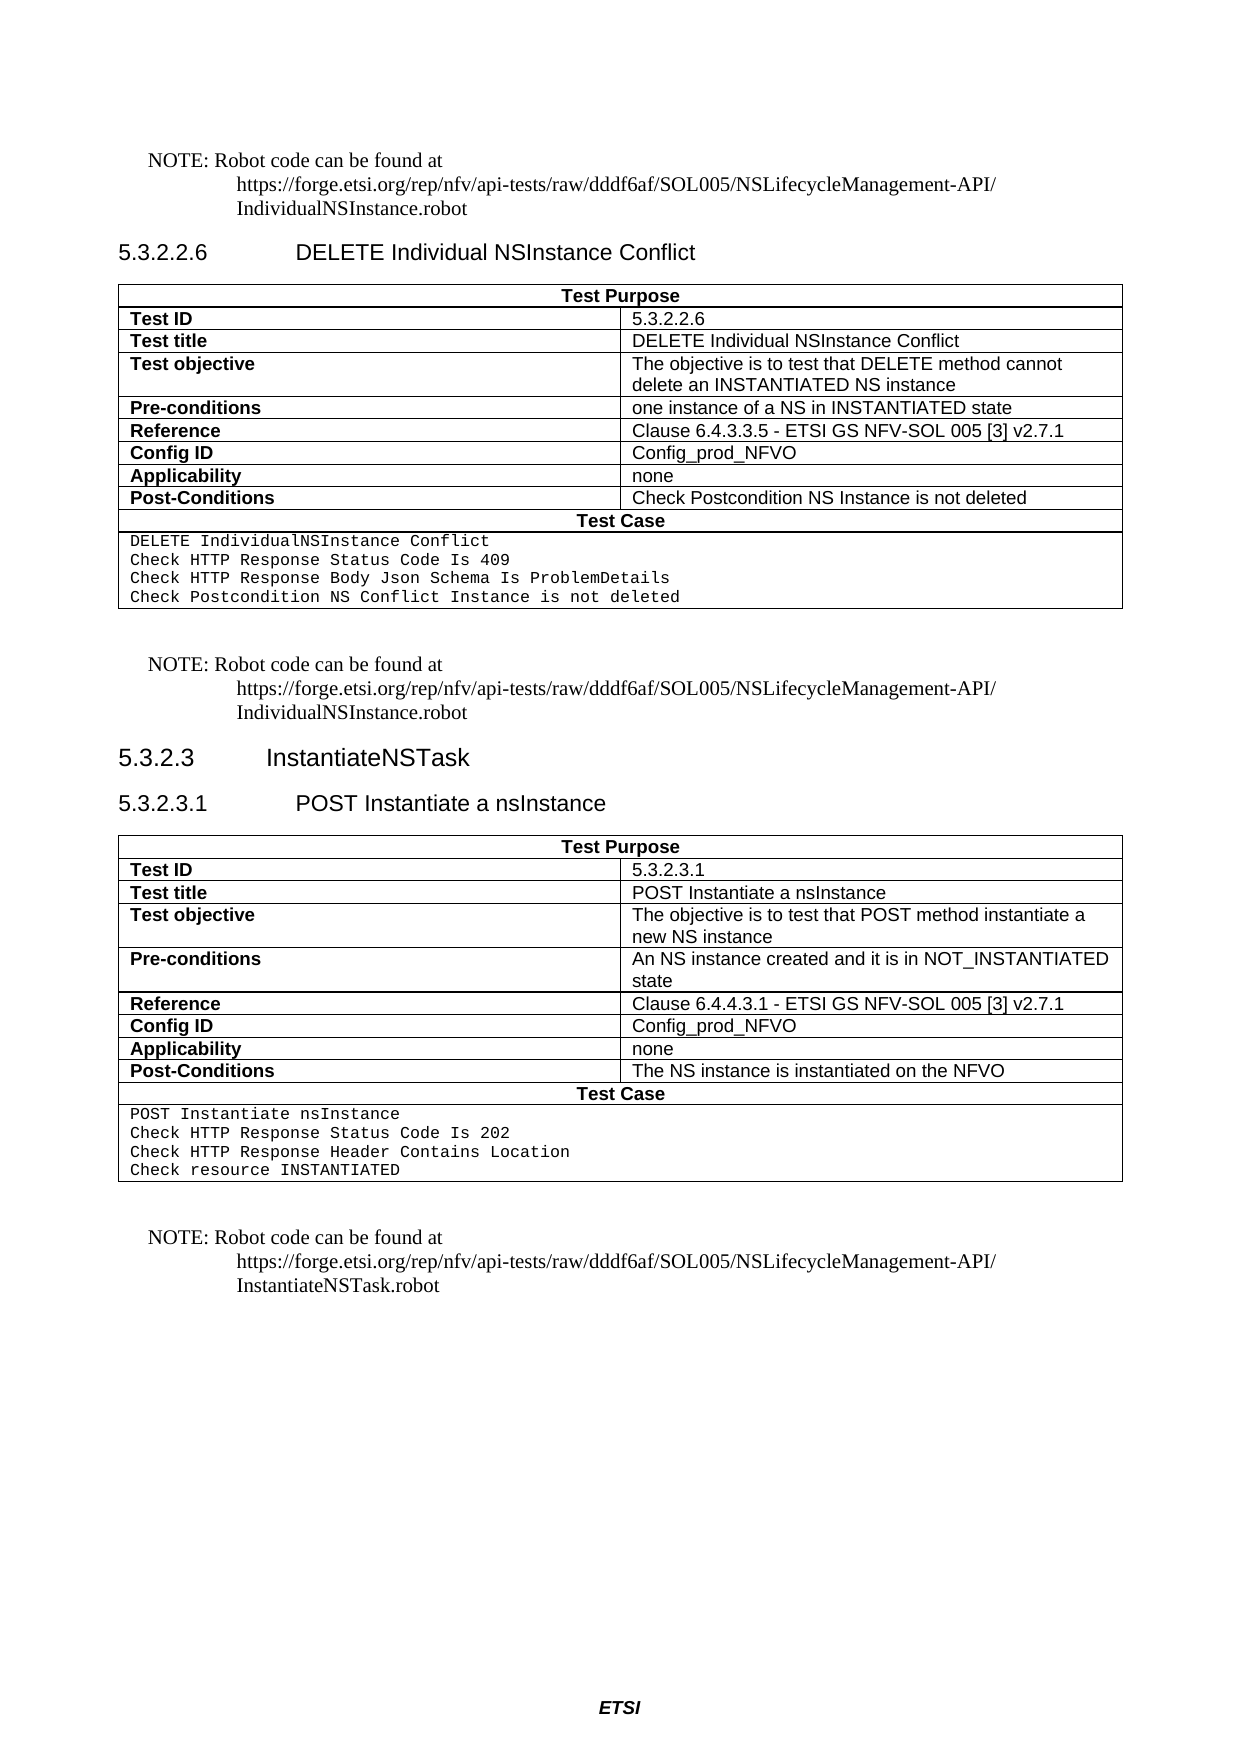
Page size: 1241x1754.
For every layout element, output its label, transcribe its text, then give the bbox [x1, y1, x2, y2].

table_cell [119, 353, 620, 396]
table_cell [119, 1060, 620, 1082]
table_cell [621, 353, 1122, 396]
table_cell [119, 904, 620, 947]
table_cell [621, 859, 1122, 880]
text NOTE: Robot code can be found at https://forge.etsi.org/rep/nfv/api-tests/raw/dddf6af/SOL005/NSLifecycleManagement-API/InstantiateNSTask.robot [148, 1225, 1122, 1297]
text NOTE: Robot code can be found at https://forge.etsi.org/rep/nfv/api-tests/raw/dddf6af/SOL005/NSLifecycleManagement-API/IndividualNSInstance.robot [148, 652, 1122, 724]
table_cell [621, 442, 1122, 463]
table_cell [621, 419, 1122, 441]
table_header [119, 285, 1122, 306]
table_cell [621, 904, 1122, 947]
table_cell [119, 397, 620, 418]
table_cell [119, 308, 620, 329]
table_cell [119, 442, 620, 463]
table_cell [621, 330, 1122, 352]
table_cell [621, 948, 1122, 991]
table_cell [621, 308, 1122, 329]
subtitle 5.3.2.3.1 POST Instantiate a nsInstance [118, 790, 1122, 816]
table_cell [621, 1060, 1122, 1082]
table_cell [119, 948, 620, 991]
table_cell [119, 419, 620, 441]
subtitle 5.3.2.2.6 DELETE Individual NSInstance Conflict [118, 239, 1122, 265]
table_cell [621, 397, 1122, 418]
subtitle 5.3.2.3 InstantiateNSTask [118, 743, 1122, 771]
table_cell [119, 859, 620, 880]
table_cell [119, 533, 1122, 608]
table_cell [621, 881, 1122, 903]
text NOTE: Robot code can be found at https://forge.etsi.org/rep/nfv/api-tests/raw/dddf6af/SOL005/NSLifecycleManagement-API/IndividualNSInstance.robot [148, 148, 1122, 220]
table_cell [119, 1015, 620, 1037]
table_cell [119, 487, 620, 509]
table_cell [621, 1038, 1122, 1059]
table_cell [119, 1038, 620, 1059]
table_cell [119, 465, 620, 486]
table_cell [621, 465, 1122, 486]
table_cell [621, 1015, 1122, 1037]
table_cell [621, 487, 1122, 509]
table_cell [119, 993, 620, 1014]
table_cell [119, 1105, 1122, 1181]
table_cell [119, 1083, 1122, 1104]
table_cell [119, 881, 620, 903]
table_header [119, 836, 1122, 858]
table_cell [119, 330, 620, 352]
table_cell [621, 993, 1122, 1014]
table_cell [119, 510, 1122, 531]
